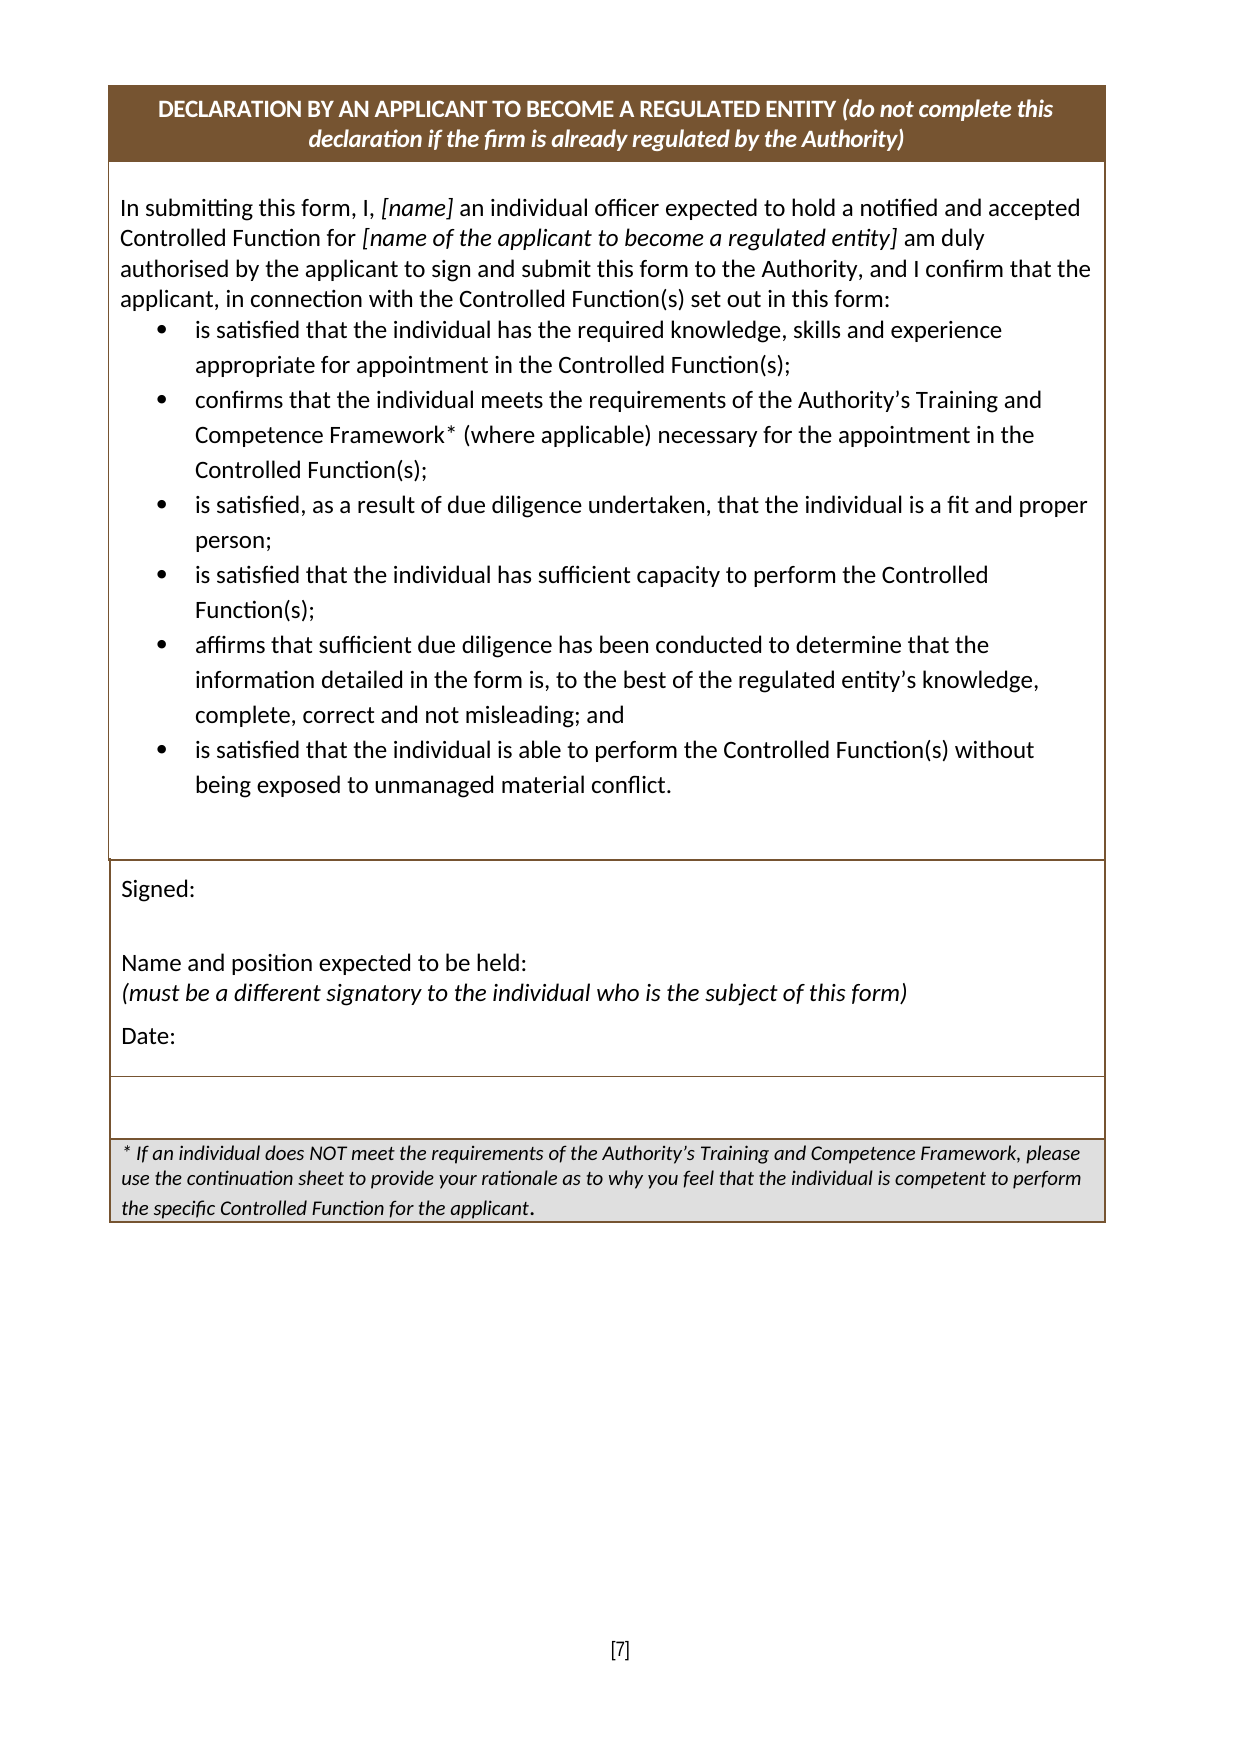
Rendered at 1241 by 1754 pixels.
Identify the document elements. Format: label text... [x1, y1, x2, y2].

table_cell * If an individual does NOT meet the requirements of the Authority’s Training and Competence Framework, please use the continuation sheet to provide your rationale as to why you feel that the individual is competent to perform the specific Controlled Function for the applicant. [111, 1140, 1104, 1221]
table_cell [111, 1077, 1104, 1138]
table_header DECLARATION BY AN APPLICANT TO BECOME A REGULATED ENTITY (do not complete this declaration if the firm is already regulated by the Authority) [109, 87, 1104, 160]
table_cell In submitting this form, I, [name] an individual officer expected to hold a notified and accepted Controlled Function for [name of the applicant to become a regulated entity] am duly authorised by the applicant to sign and submit this form to the Authority, and I confirm that the applicant, in connection with the Controlled Function(s) set out in this form: is satisfied that the individual has the required knowledge, skills and experience appropriate for appointment in the Controlled Function(s); confirms that the individual meets the requirements of the Authority’s Training and Competence Framework* (where applicable) necessary for the appointment in the Controlled Function(s); is satisfied, as a result of due diligence undertaken, that the individual is a fit and proper person; is satisfied that the individual has sufficient capacity to perform the Controlled Function(s); affirms that sufficient due diligence has been conducted to determine that the information detailed in the form is, to the best of the regulated entity’s knowledge, complete, correct and not misleading; and is satisfied that the individual is able to perform the Controlled Function(s) without being exposed to unmanaged material conflict. [109, 162, 1104, 859]
table_cell Signed: Name and position expected to be held: (must be a different signatory to the individual who is the subject of this form) Date: [111, 861, 1104, 1076]
